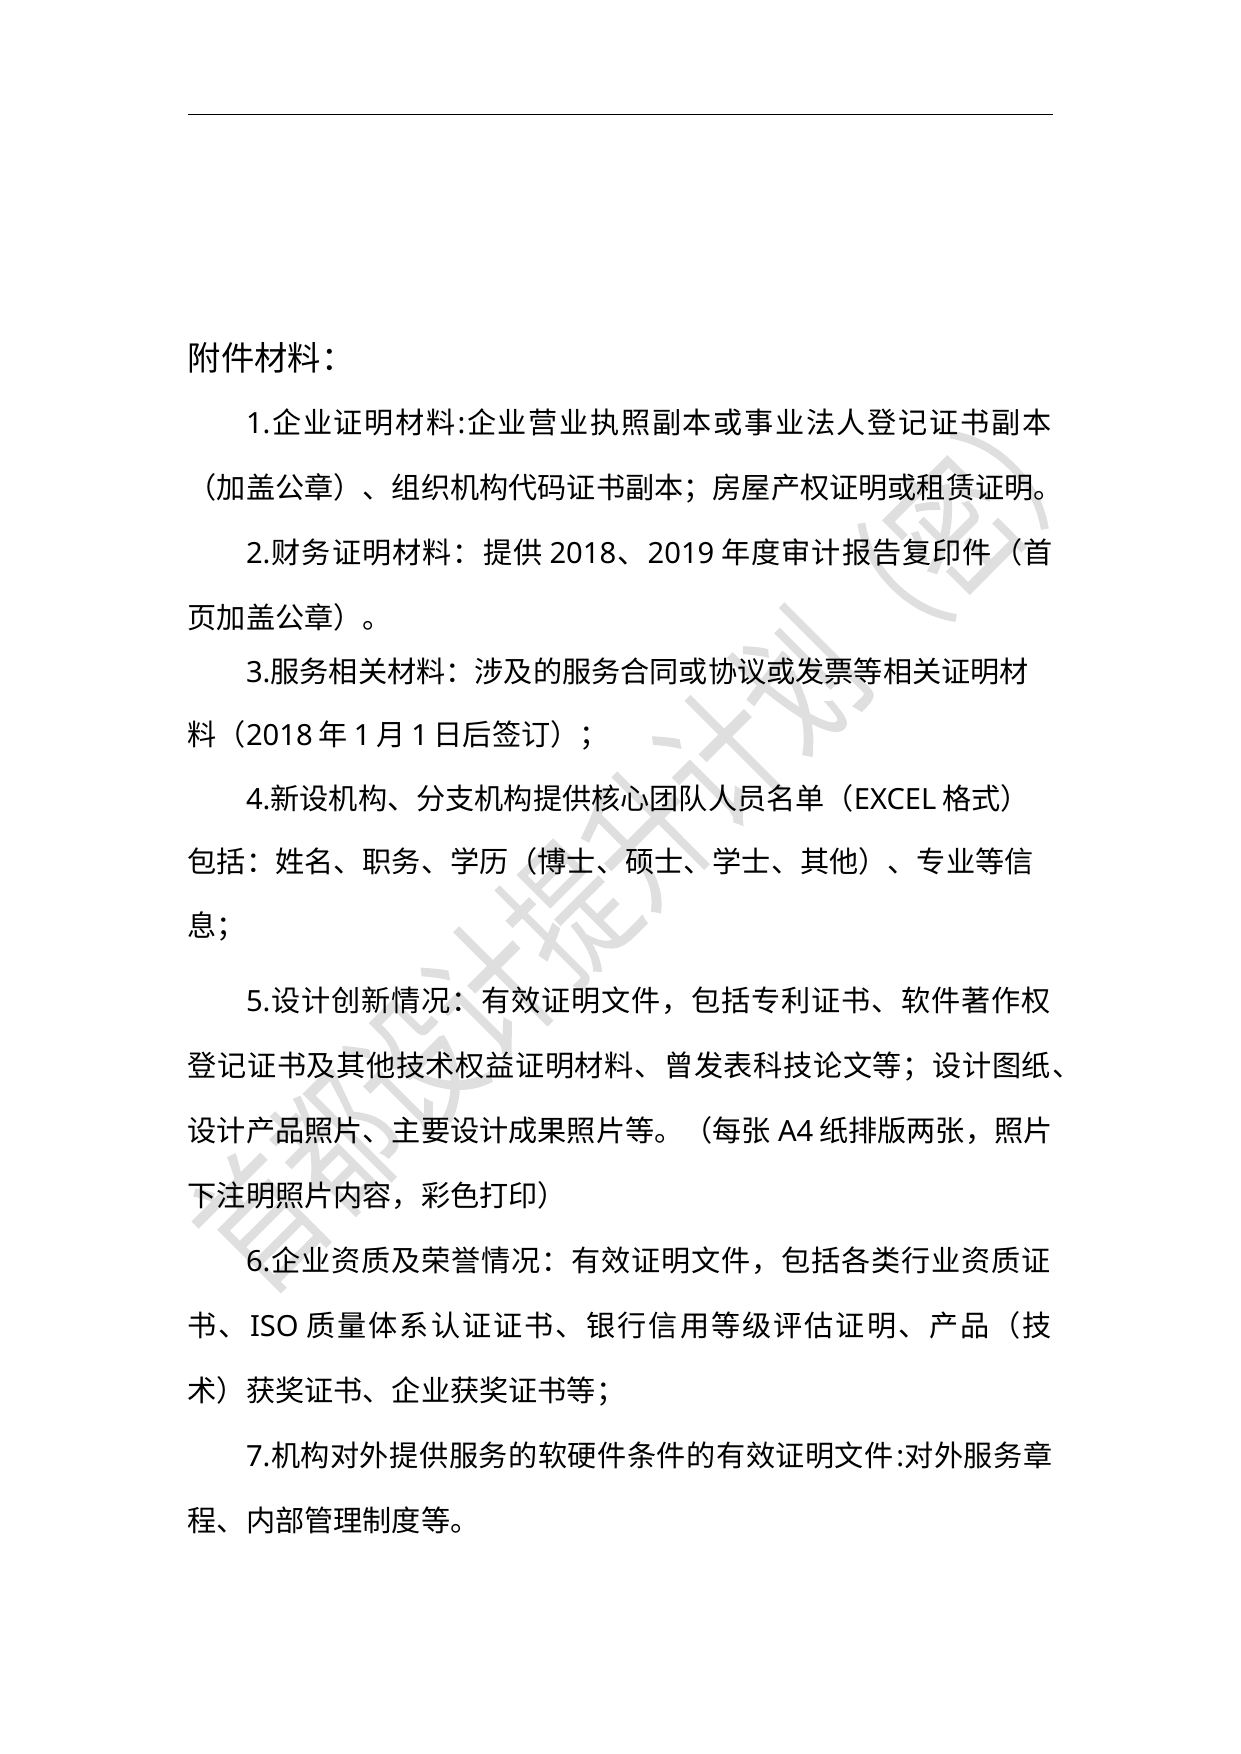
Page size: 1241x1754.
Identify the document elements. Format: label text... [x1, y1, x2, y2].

text 2.财务证明材料：提供2018、2019年度审计报告复印件（首页加盖公章）。 [187, 518, 1053, 648]
text 1.企业证明材料:企业营业执照副本或事业法人登记证书副本（加盖公章）、组织机构代码证书副本；房屋产权证明或租赁证明。 [187, 388, 1053, 518]
text 4.新设机构、分支机构提供核心团队人员名单（EXCEL格式）包括：姓名、职务、学历（博士、硕士、学士、其他）、专业等信息； [187, 775, 1050, 945]
text 附件材料： [187, 323, 1053, 388]
text 7.机构对外提供服务的软硬件条件的有效证明文件:对外服务章程、内部管理制度等。 [187, 1421, 1053, 1551]
text 5.设计创新情况：有效证明文件，包括专利证书、软件著作权登记证书及其他技术权益证明材料、曾发表科技论文等；设计图纸、设计产品照片、主要设计成果照片等。（每张A4纸排版两张，照片下注明照片内容，彩色打印） [187, 966, 1053, 1226]
text 3.服务相关材料：涉及的服务合同或协议或发票等相关证明材料（2018年1月1日后签订）； [187, 648, 1050, 754]
text 6.企业资质及荣誉情况：有效证明文件，包括各类行业资质证书、ISO质量体系认证证书、银行信用等级评估证明、产品（技术）获奖证书、企业获奖证书等； [187, 1226, 1053, 1421]
